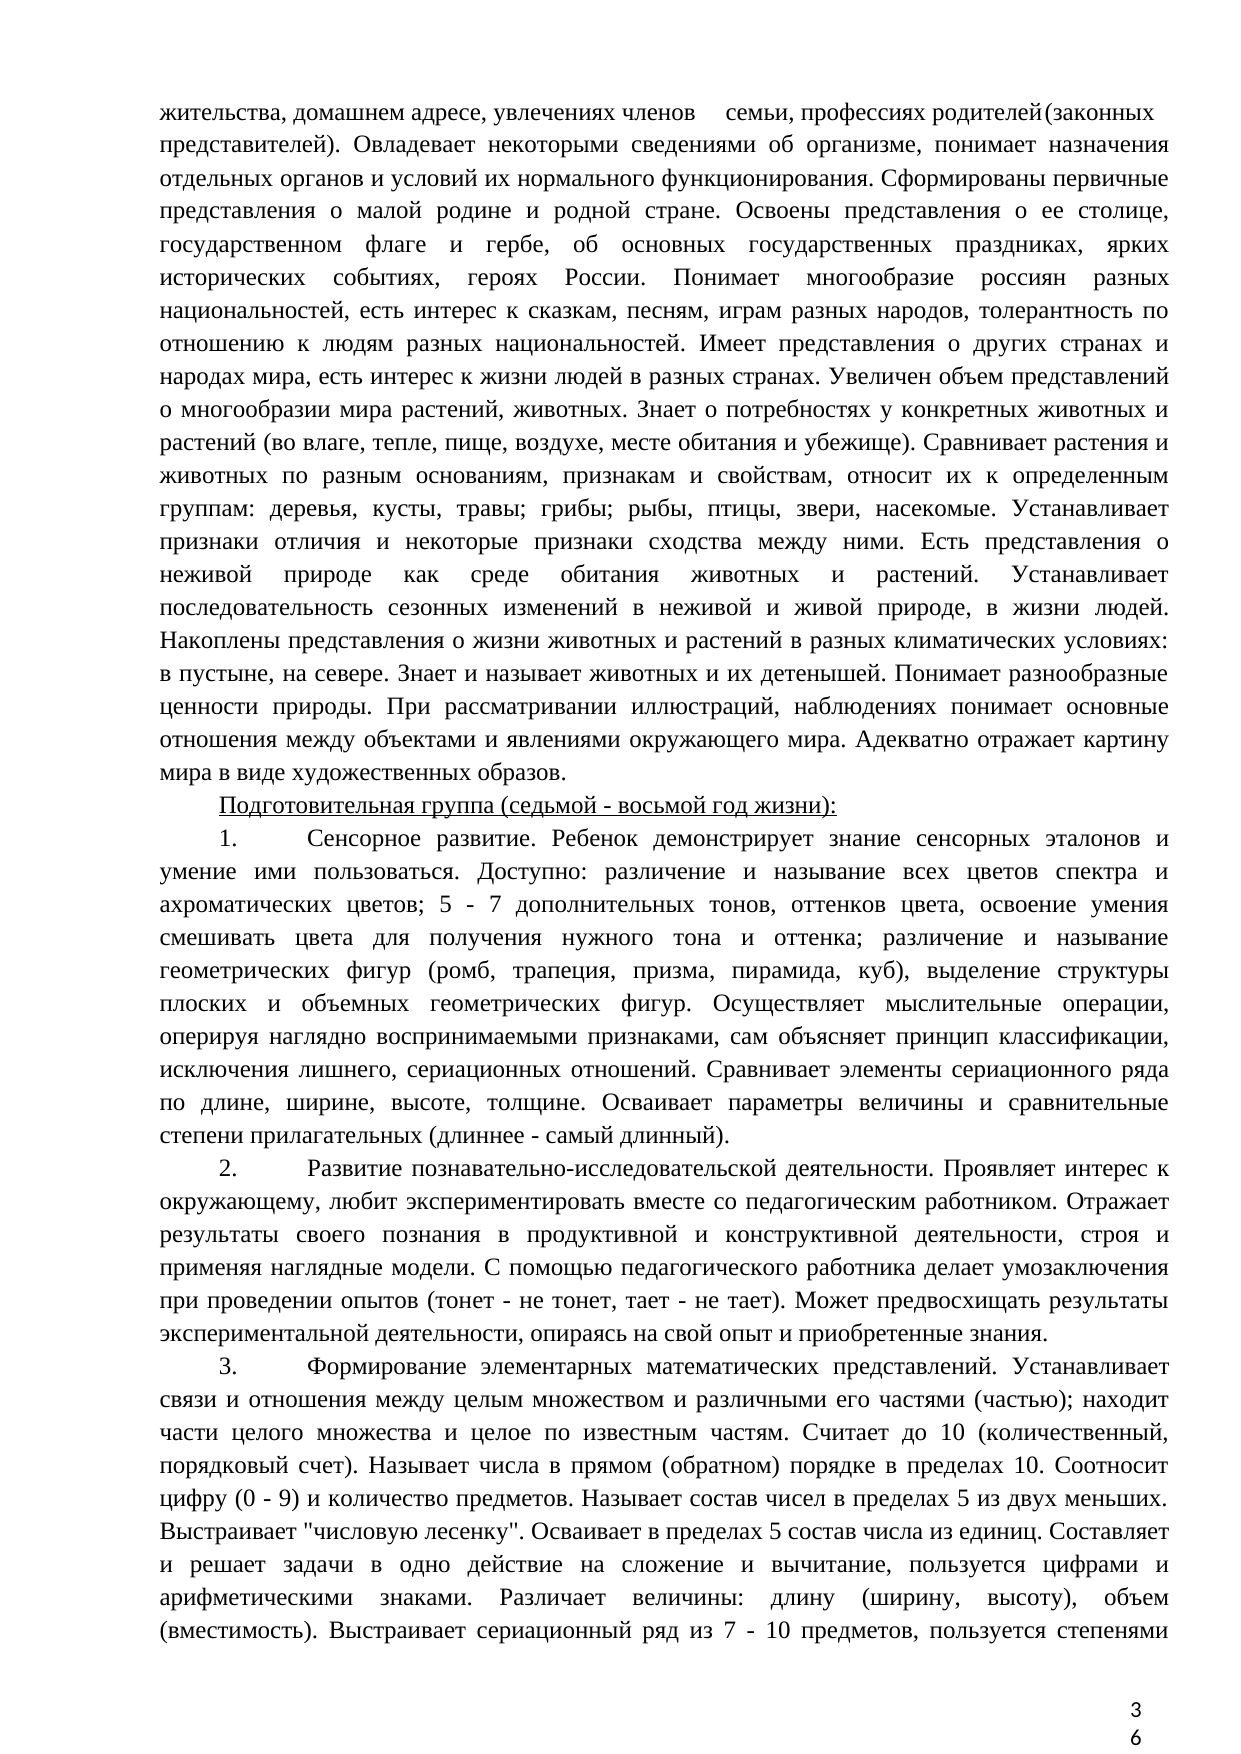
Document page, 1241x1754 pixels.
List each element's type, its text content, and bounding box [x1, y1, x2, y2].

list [159, 1351, 1170, 1644]
list Развитие познавательно-исследовательской деятельности. Проявляет интерес к окружающему, любит экспериментировать вместе со педагогическим работником. Отражает результаты своего познания в продуктивной и конструктивной деятельности, строя и применяя наглядные модели. С помощью педагогического работника делает умозаключения при проведении опытов (тонет - не тонет, тает - не тает). Может предвосхищать результаты экспериментальной деятельности, опираясь на свой опыт и приобретенные знания. [159, 1153, 1170, 1347]
text Подготовительная группа (седьмой - восьмой год жизни): [159, 790, 1170, 819]
list Сенсорное развитие. Ребенок демонстрирует знание сенсорных эталонов и умение ими пользоваться. Доступно: различение и называние всех цветов спектра и ахроматических цветов; 5 - 7 дополнительных тонов, оттенков цвета, освоение умения смешивать цвета для получения нужного тона и оттенка; различение и называние геометрических фигур (ромб, трапеция, призма, пирамида, куб), выделение структуры плоских и объемных геометрических фигур. Осуществляет мыслительные операции, оперируя наглядно воспринимаемыми признаками, сам объясняет принцип классификации, исключения лишнего, сериационных отношений. Сравнивает элементы сериационного ряда по длине, ширине, высоте, толщине. Осваивает параметры величины и сравнительные степени прилагательных (длиннее - самый длинный). [159, 823, 1170, 1149]
